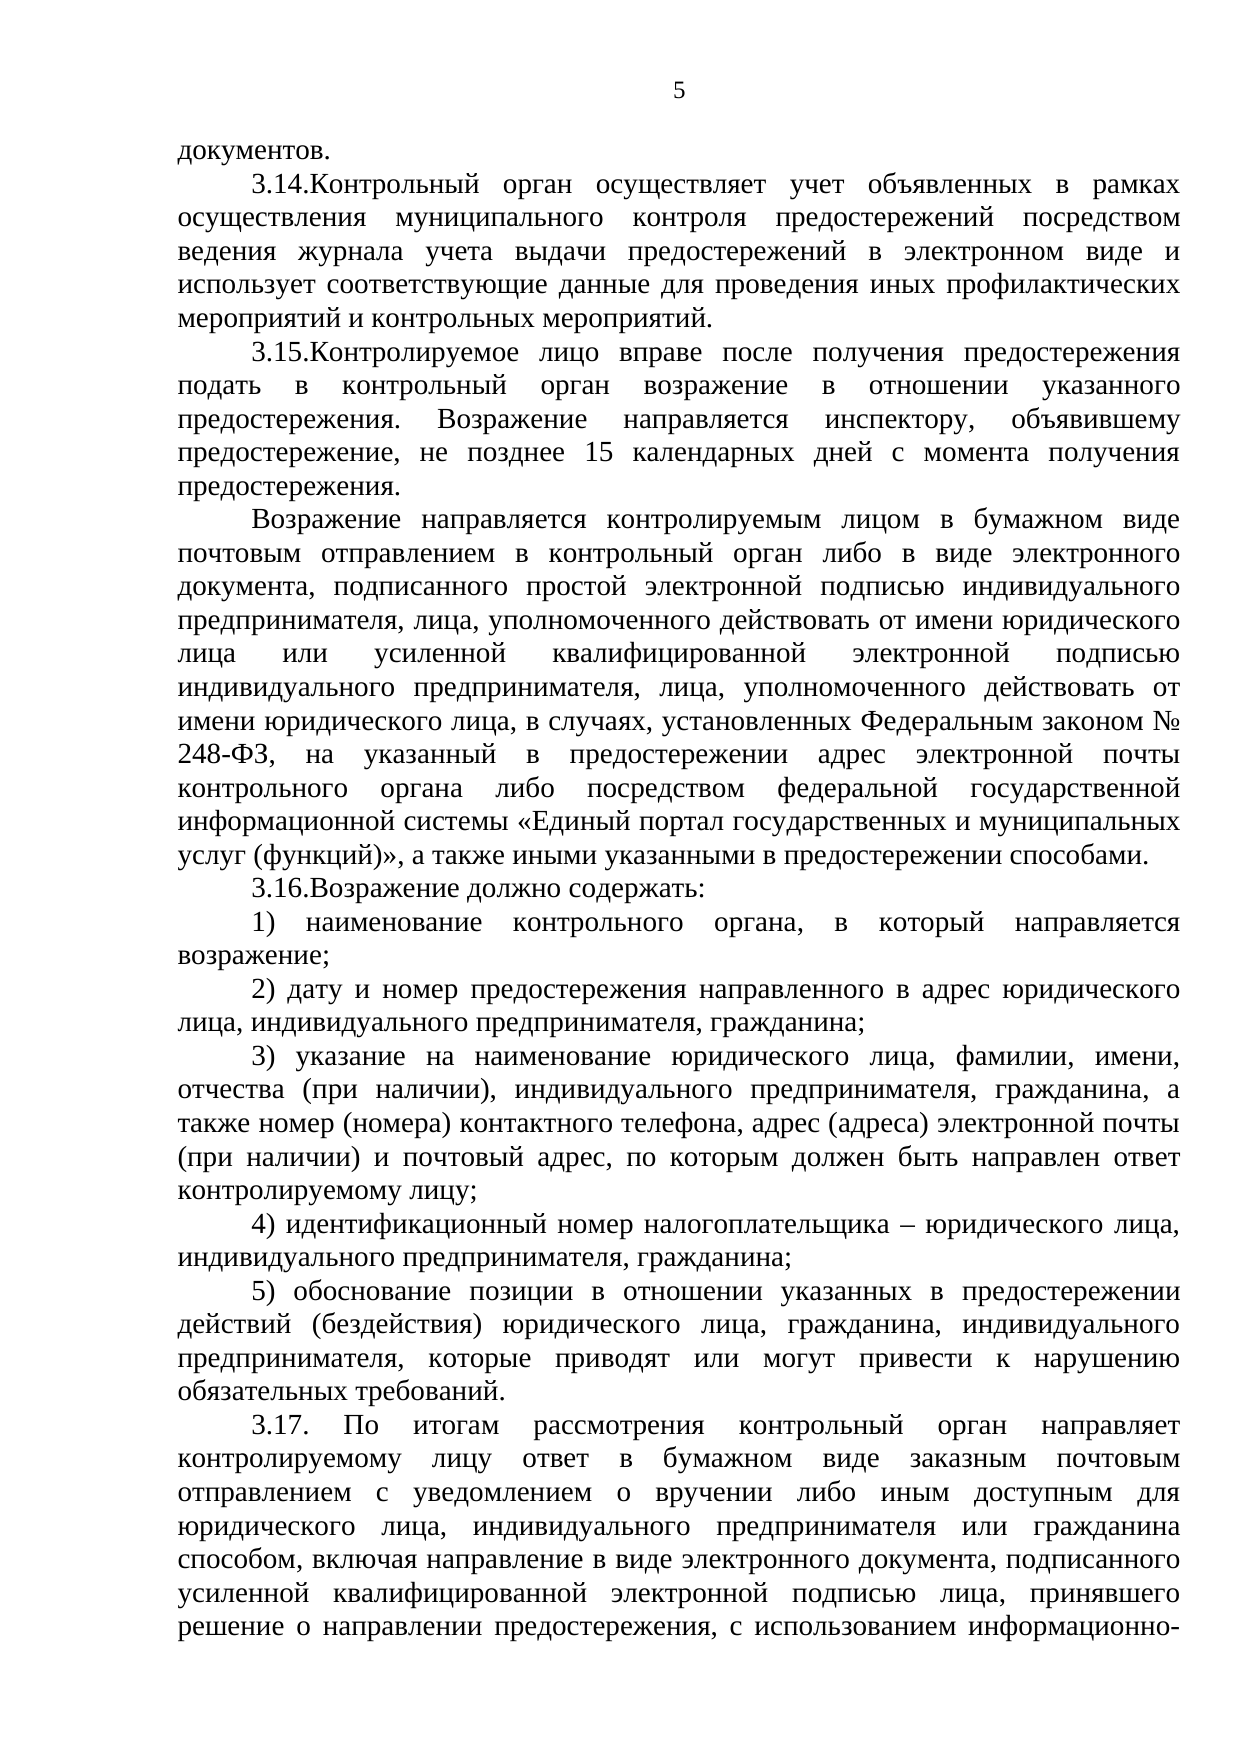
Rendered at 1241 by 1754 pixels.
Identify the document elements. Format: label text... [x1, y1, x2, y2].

text 3.16.Возражение должно содержать: [177, 870, 1181, 904]
text 1) наименование контрольного органа, в который направляется возражение; [177, 904, 1181, 971]
text 3.15.Контролируемое лицо вправе после получения предостережения подать в контрольный орган возражение в отношении указанного предостережения. Возражение направляется инспектору, объявившему предостережение, не позднее 15 календарных дней с момента получения предостережения. [177, 334, 1181, 501]
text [177, 1407, 1181, 1642]
text Возражение направляется контролируемым лицом в бумажном виде почтовым отправлением в контрольный орган либо в виде электронного документа, подписанного простой электронной подписью индивидуального предпринимателя, лица, уполномоченного действовать от имени юридического лица или усиленной квалифицированной электронной подписью индивидуального предпринимателя, лица, уполномоченного действовать от имени юридического лица, в случаях, установленных Федеральным законом № 248-ФЗ, на указанный в предостережении адрес электронной почты контрольного органа либо посредством федеральной государственной информационной системы «Единый портал государственных и муниципальных услуг (функций)», а также иными указанными в предостережении способами. [177, 501, 1181, 870]
text 2) дату и номер предостережения направленного в адрес юридического лица, индивидуального предпринимателя, гражданина; [177, 971, 1181, 1038]
text 5) обоснование позиции в отношении указанных в предостережении действий (бездействия) юридического лица, гражданина, индивидуального предпринимателя, которые приводят или могут привести к нарушению обязательных требований. [177, 1273, 1181, 1407]
text 3.14.Контрольный орган осуществляет учет объявленных в рамках осуществления муниципального контроля предостережений посредством ведения журнала учета выдачи предостережений в электронном виде и использует соответствующие данные для проведения иных профилактических мероприятий и контрольных мероприятий. [177, 166, 1181, 334]
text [177, 132, 1181, 166]
text 4) идентификационный номер налогоплательщика – юридического лица, индивидуального предпринимателя, гражданина; [177, 1206, 1181, 1273]
text 3) указание на наименование юридического лица, фамилии, имени, отчества (при наличии), индивидуального предпринимателя, гражданина, а также номер (номера) контактного телефона, адрес (адреса) электронной почты (при наличии) и почтовый адрес, по которым должен быть направлен ответ контролируемому лицу; [177, 1038, 1181, 1206]
